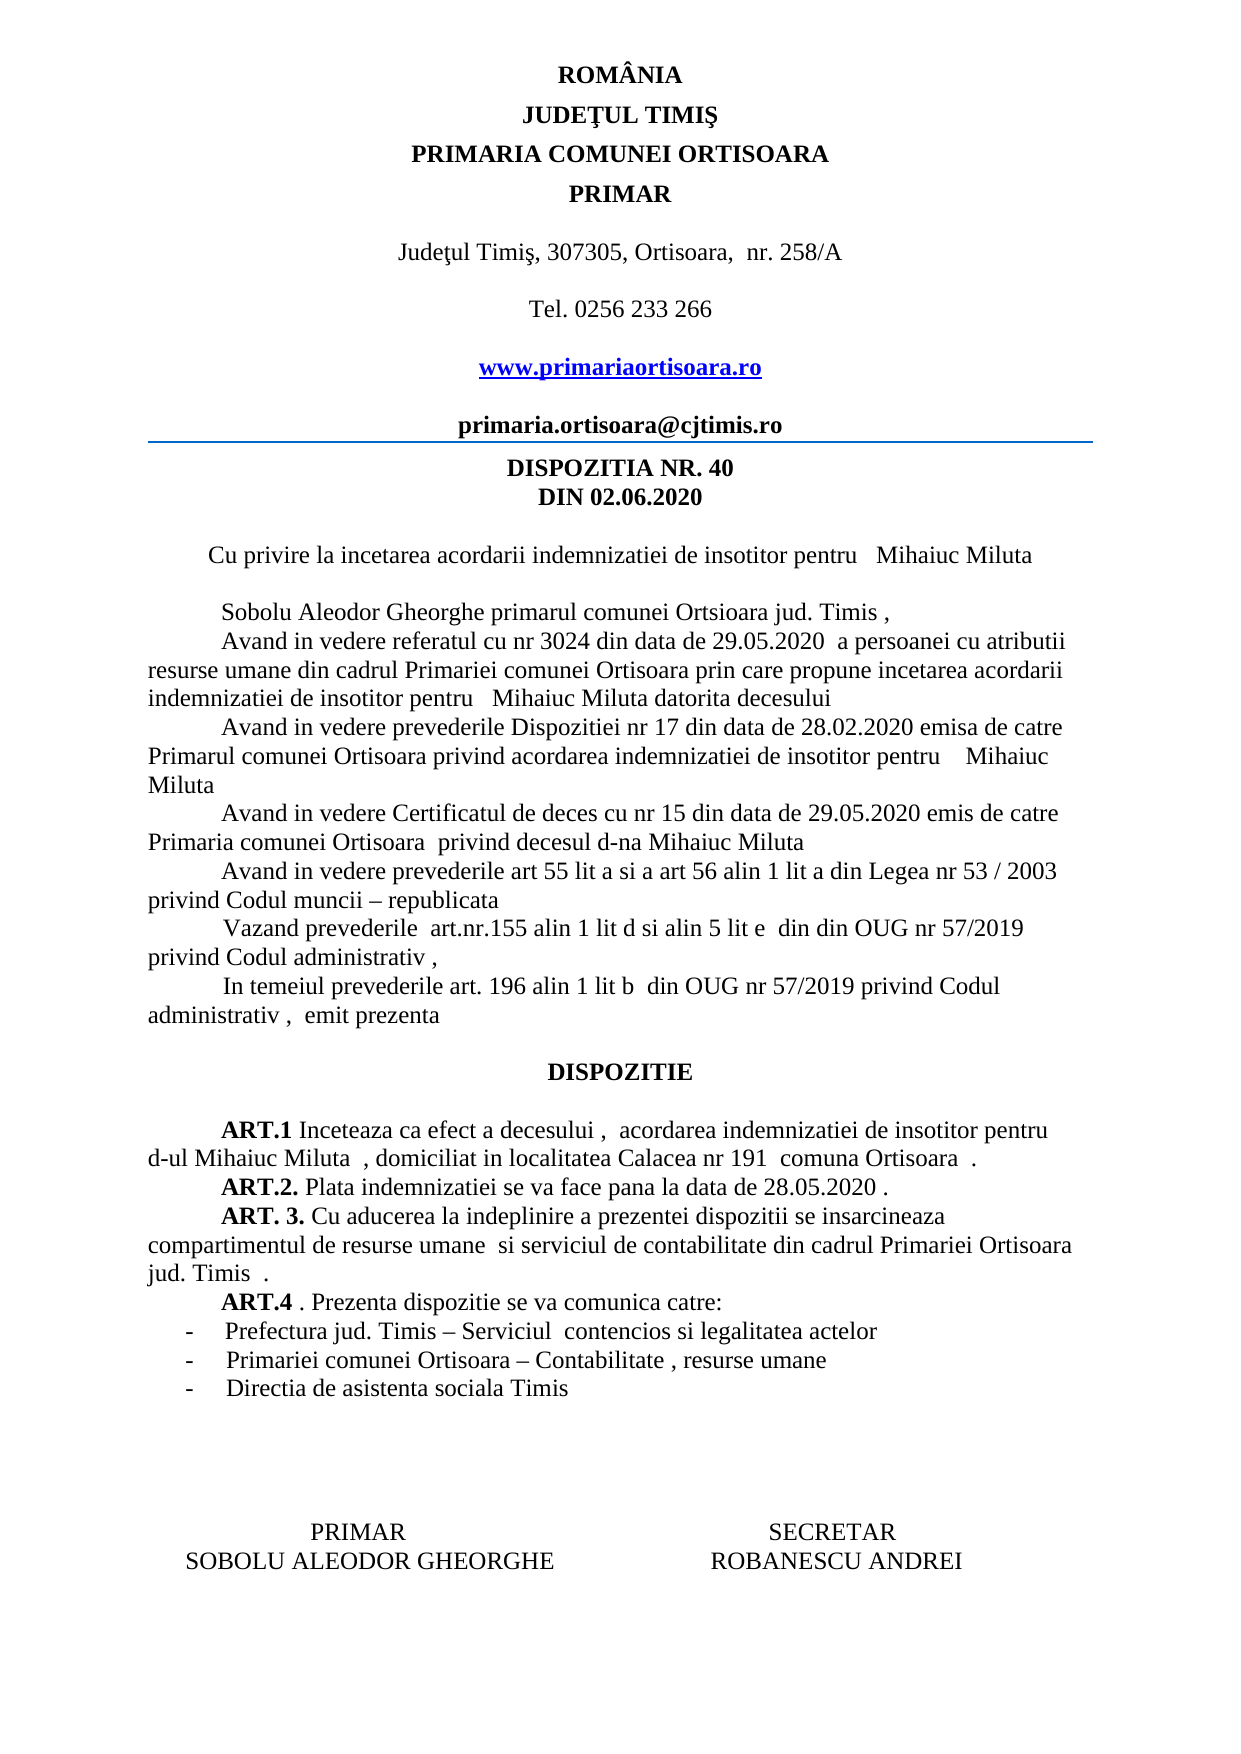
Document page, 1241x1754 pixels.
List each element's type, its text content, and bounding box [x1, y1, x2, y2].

text SOBOLU ALEODOR GHEORGHE ROBANESCU ANDREI [185, 1546, 1093, 1575]
subtitle d-ul Mihaiuc Miluta , domiciliat in localitatea Calacea nr 191 comuna Ortisoara . [148, 1143, 1093, 1172]
subtitle Avand in vedere Certificatul de deces cu nr 15 din data de 29.05.2020 emis de catre Primaria comunei Ortisoara privind decesul d-na Mihaiuc Miluta [148, 798, 1093, 856]
text ART.4 . Prezenta dispozitie se va comunica catre: [148, 1287, 1093, 1316]
text Avand in vedere referatul cu nr 3024 din data de 29.05.2020 a persoanei cu atributii resurse umane din cadrul Primariei comunei Ortisoara prin care propune incetarea acordarii indemnizatiei de insotitor pentru Mihaiuc Miluta datorita decesului [148, 626, 1093, 712]
text Sobolu Aleodor Gheorghe primarul comunei Ortsioara jud. Timis , [148, 597, 1093, 626]
text primaria.ortisoara@cjtimis.ro [148, 410, 1093, 441]
text DIN 02.06.2020 [148, 482, 1093, 511]
text PRIMAR [148, 179, 1093, 207]
text Vazand prevederile art.nr.155 alin 1 lit d si alin 5 lit e din din OUG nr 57/2019 privind Codul administrativ , [148, 913, 1093, 971]
text In temeiul prevederile art. 196 alin 1 lit b din OUG nr 57/2019 privind Codul administrativ , emit prezenta [148, 971, 1093, 1028]
list Directia de asistenta sociala Timis [185, 1373, 1093, 1402]
subtitle DISPOZITIE [148, 1057, 1093, 1086]
text Tel. 0256 233 266 [148, 294, 1093, 323]
text www.primariaortisoara.ro [148, 352, 1093, 381]
subtitle ART.1 Inceteaza ca efect a decesului , acordarea indemnizatiei de insotitor pentru [148, 1115, 1093, 1143]
text ROMÂNIA [148, 61, 1093, 89]
text JUDEŢUL TIMIŞ [148, 100, 1093, 129]
text Avand in vedere prevederile art 55 lit a si a art 56 alin 1 lit a din Legea nr 53 / 2003 privind Codul muncii – republicata [148, 856, 1093, 913]
text ART. 3. Cu aducerea la indeplinire a prezentei dispozitii se insarcineaza compartimentul de resurse umane si serviciul de contabilitate din cadrul Primariei Ortisoara jud. Timis . [148, 1201, 1093, 1287]
subtitle Avand in vedere prevederile Dispozitiei nr 17 din data de 28.02.2020 emisa de catre Primarul comunei Ortisoara privind acordarea indemnizatiei de insotitor pentru Mihaiuc Miluta [148, 712, 1093, 798]
list Primariei comunei Ortisoara – Contabilitate , resurse umane [185, 1345, 1093, 1373]
text PRIMAR SECRETAR [185, 1517, 1093, 1546]
subtitle ART.2. Plata indemnizatiei se va face pana la data de 28.05.2020 . [148, 1172, 1093, 1201]
text PRIMARIA COMUNEI ORTISOARA [148, 139, 1093, 168]
text Judeţul Timiş, 307305, Ortisoara, nr. 258/A [148, 237, 1093, 265]
text Cu privire la incetarea acordarii indemnizatiei de insotitor pentru Mihaiuc Miluta [148, 540, 1093, 568]
text DISPOZITIA NR. 40 [148, 453, 1093, 482]
text - Prefectura jud. Timis – Serviciul contencios si legalitatea actelor [148, 1316, 1093, 1345]
